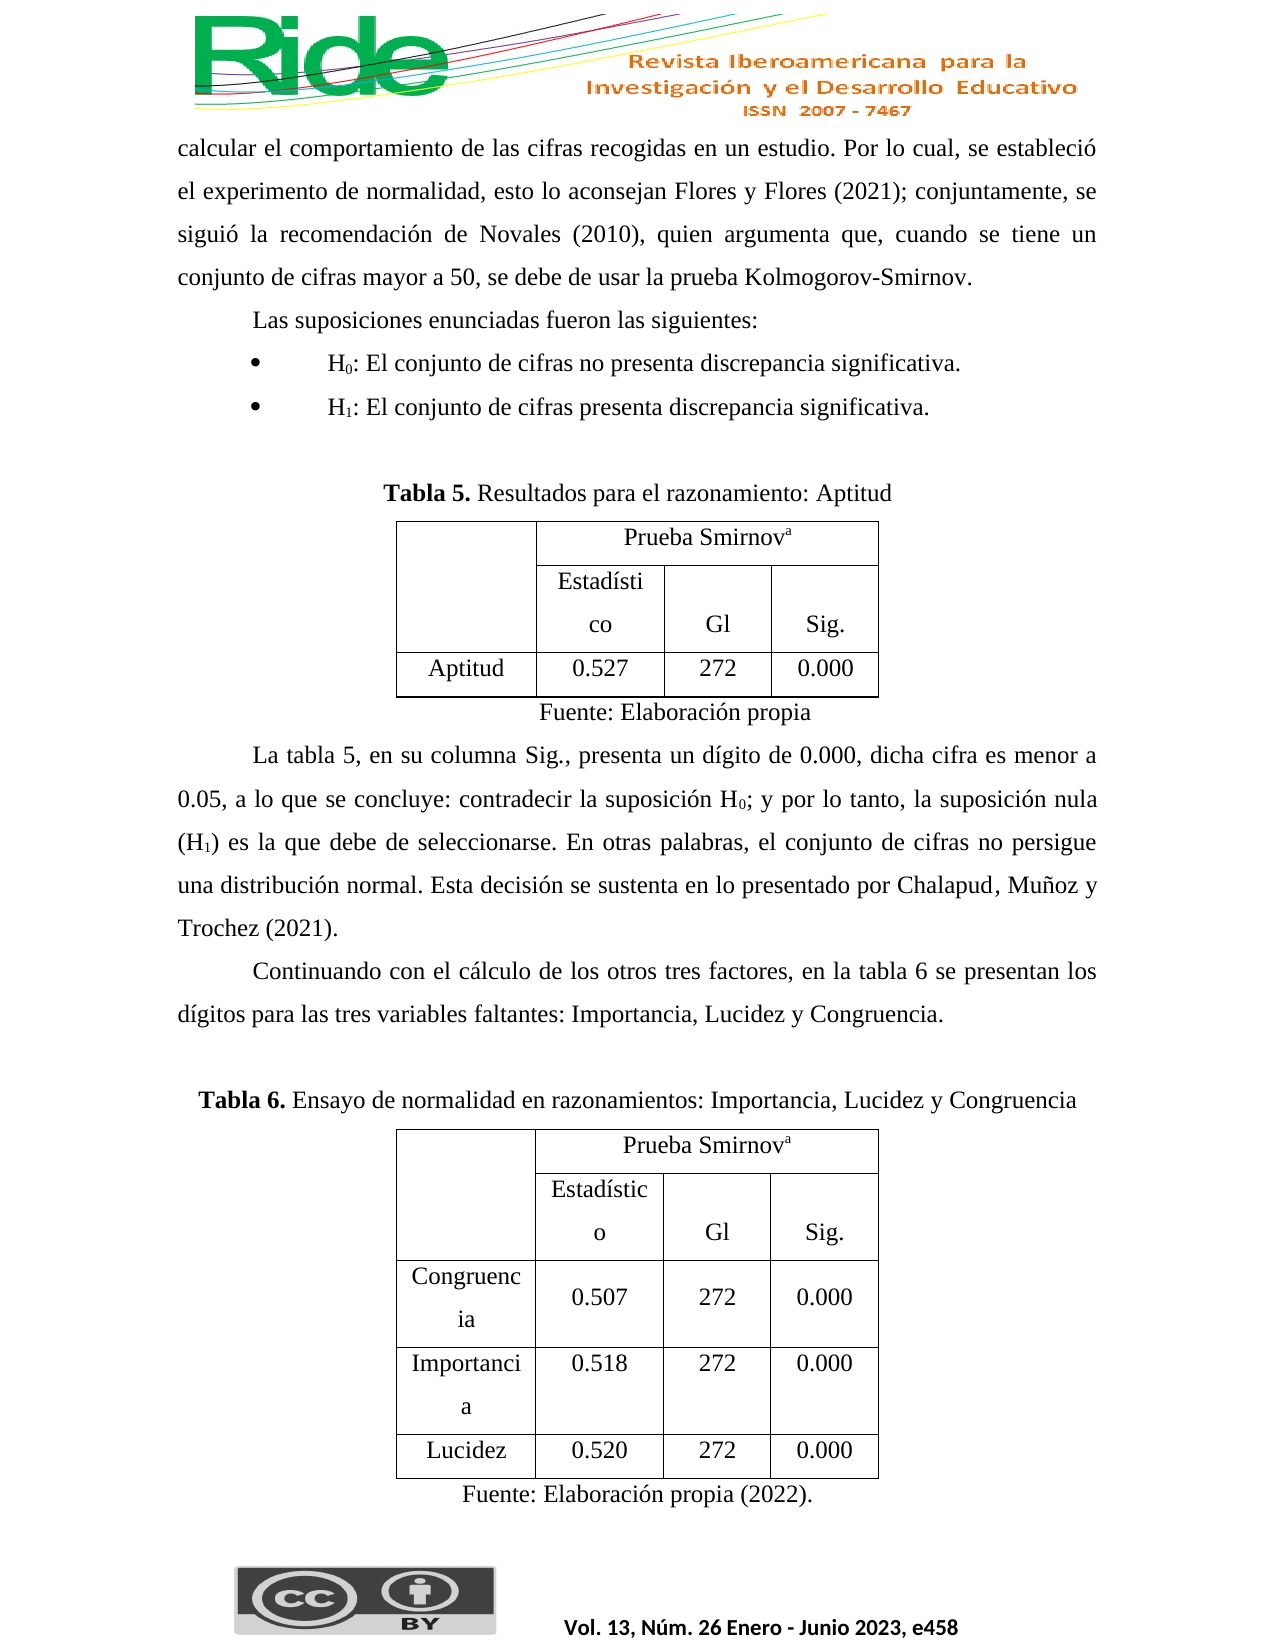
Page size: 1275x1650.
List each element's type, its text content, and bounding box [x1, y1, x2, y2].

table_cell Importancia [397, 1348, 535, 1434]
list H1: El conjunto de cifras presenta discrepancia significativa. [177, 392, 1098, 420]
list H0: El conjunto de cifras no presenta discrepancia significativa. [177, 348, 1098, 377]
table_header Prueba Smirnova [537, 522, 878, 565]
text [177, 133, 1098, 291]
table_cell Congruencia [397, 1261, 535, 1347]
table_cell Lucidez [397, 1435, 535, 1478]
table_cell Sig. [772, 566, 878, 652]
picture [234, 1566, 497, 1635]
table_cell 0.518 [536, 1348, 663, 1434]
table_cell 272 [664, 1348, 770, 1434]
text Tabla 5. Resultados para el razonamiento: Aptitud [177, 478, 1098, 507]
table_cell Estadístico [537, 566, 664, 652]
table_cell Aptitud [397, 653, 536, 696]
table_cell 272 [665, 653, 771, 696]
table_cell Gl [664, 1174, 770, 1260]
table_cell 0.520 [536, 1435, 663, 1478]
text La tabla 5, en su columna Sig., presenta un dígito de 0.000, dicha cifra es menor a 0.05, a lo que se concluye: contradecir la suposición H0; y por lo tanto, la suposición nula (H1) es la que debe de seleccionarse. En otras palabras, el conjunto de cifras no persigue una distribución normal. Esta decisión se sustenta en lo presentado por Chalapud, Muñoz y Trochez (2021). [177, 741, 1098, 942]
table_cell 0.527 [537, 653, 664, 696]
text Las suposiciones enunciadas fueron las siguientes: [177, 305, 1098, 334]
table_header [397, 522, 536, 652]
table_cell 0.000 [772, 653, 878, 696]
text Continuando con el cálculo de los otros tres factores, en la tabla 6 se presentan los dígitos para las tres variables faltantes: Importancia, Lucidez y Congruencia. [177, 956, 1098, 1028]
table_header Prueba Smirnova [536, 1130, 878, 1173]
text Tabla 6. Ensayo de normalidad en razonamientos: Importancia, Lucidez y Congruencia [177, 1086, 1098, 1114]
table_header [397, 1130, 535, 1260]
table_cell Estadístico [536, 1174, 663, 1260]
picture [194, 14, 1081, 119]
table_cell 272 [664, 1435, 770, 1478]
table_cell 0.507 [536, 1261, 663, 1347]
table_cell 0.000 [771, 1435, 878, 1478]
text Fuente: Elaboración propia (2022). [177, 1479, 1098, 1508]
table_cell 0.000 [771, 1348, 878, 1434]
table_cell 0.000 [771, 1261, 878, 1347]
table_cell 272 [664, 1261, 770, 1347]
table_cell Sig. [771, 1174, 878, 1260]
table_cell Gl [665, 566, 771, 652]
text Fuente: Elaboración propia [177, 697, 1098, 726]
